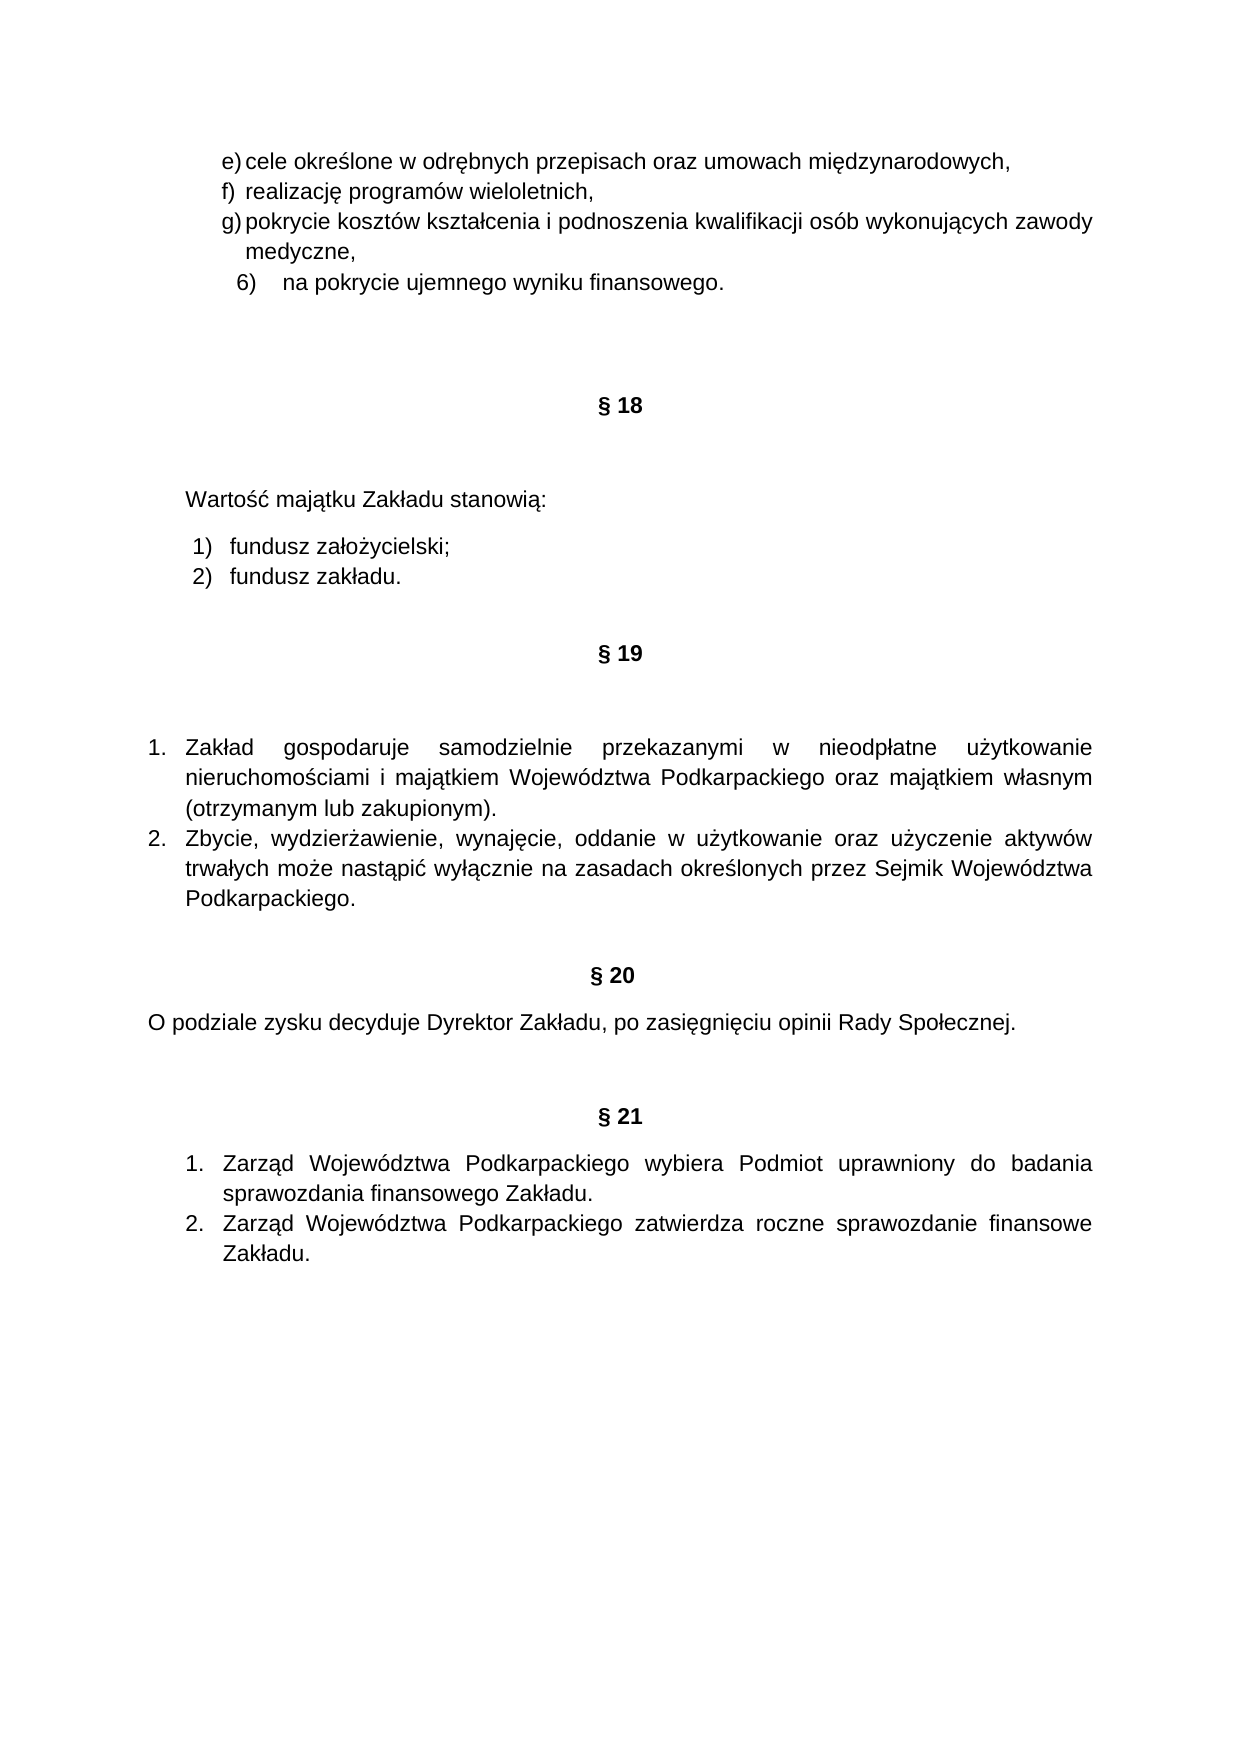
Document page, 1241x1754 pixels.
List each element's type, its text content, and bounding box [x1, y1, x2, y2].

text O podziale zysku decyduje Dyrektor Zakładu, po zasięgnięciu opinii Rady Społecznej. [148, 1009, 1093, 1035]
list pokrycie kosztów kształcenia i podnoszenia kwalifikacji osób wykonujących zawody medyczne, [221, 208, 1093, 264]
text § 19 [148, 640, 1093, 667]
text § 20 [590, 962, 1093, 988]
list Zakład gospodaruje samodzielnie przekazanymi w nieodpłatne użytkowanie nieruchomościami i majątkiem Województwa Podkarpackiego oraz majątkiem własnym (otrzymanym lub zakupionym). [148, 734, 1093, 821]
list Zbycie, wydzierżawienie, wynajęcie, oddanie w użytkowanie oraz użyczenie aktywów trwałych może nastąpić wyłącznie na zasadach określonych przez Sejmik Województwa Podkarpackiego. [148, 825, 1093, 911]
list fundusz założycielski; [192, 533, 1093, 559]
list fundusz zakładu. [192, 563, 1093, 589]
list realizację programów wieloletnich, [221, 178, 1093, 204]
list Zarząd Województwa Podkarpackiego zatwierdza roczne sprawozdanie finansowe Zakładu. [185, 1210, 1093, 1267]
list cele określone w odrębnych przepisach oraz umowach międzynarodowych, [221, 148, 1093, 174]
text Wartość majątku Zakładu stanowią: [185, 486, 1093, 512]
text § 18 [148, 392, 1093, 419]
list na pokrycie ujemnego wyniku finansowego. [236, 268, 1093, 295]
text § 21 [148, 1103, 1093, 1129]
list Zarząd Województwa Podkarpackiego wybiera Podmiot uprawniony do badania sprawozdania finansowego Zakładu. [185, 1150, 1093, 1206]
